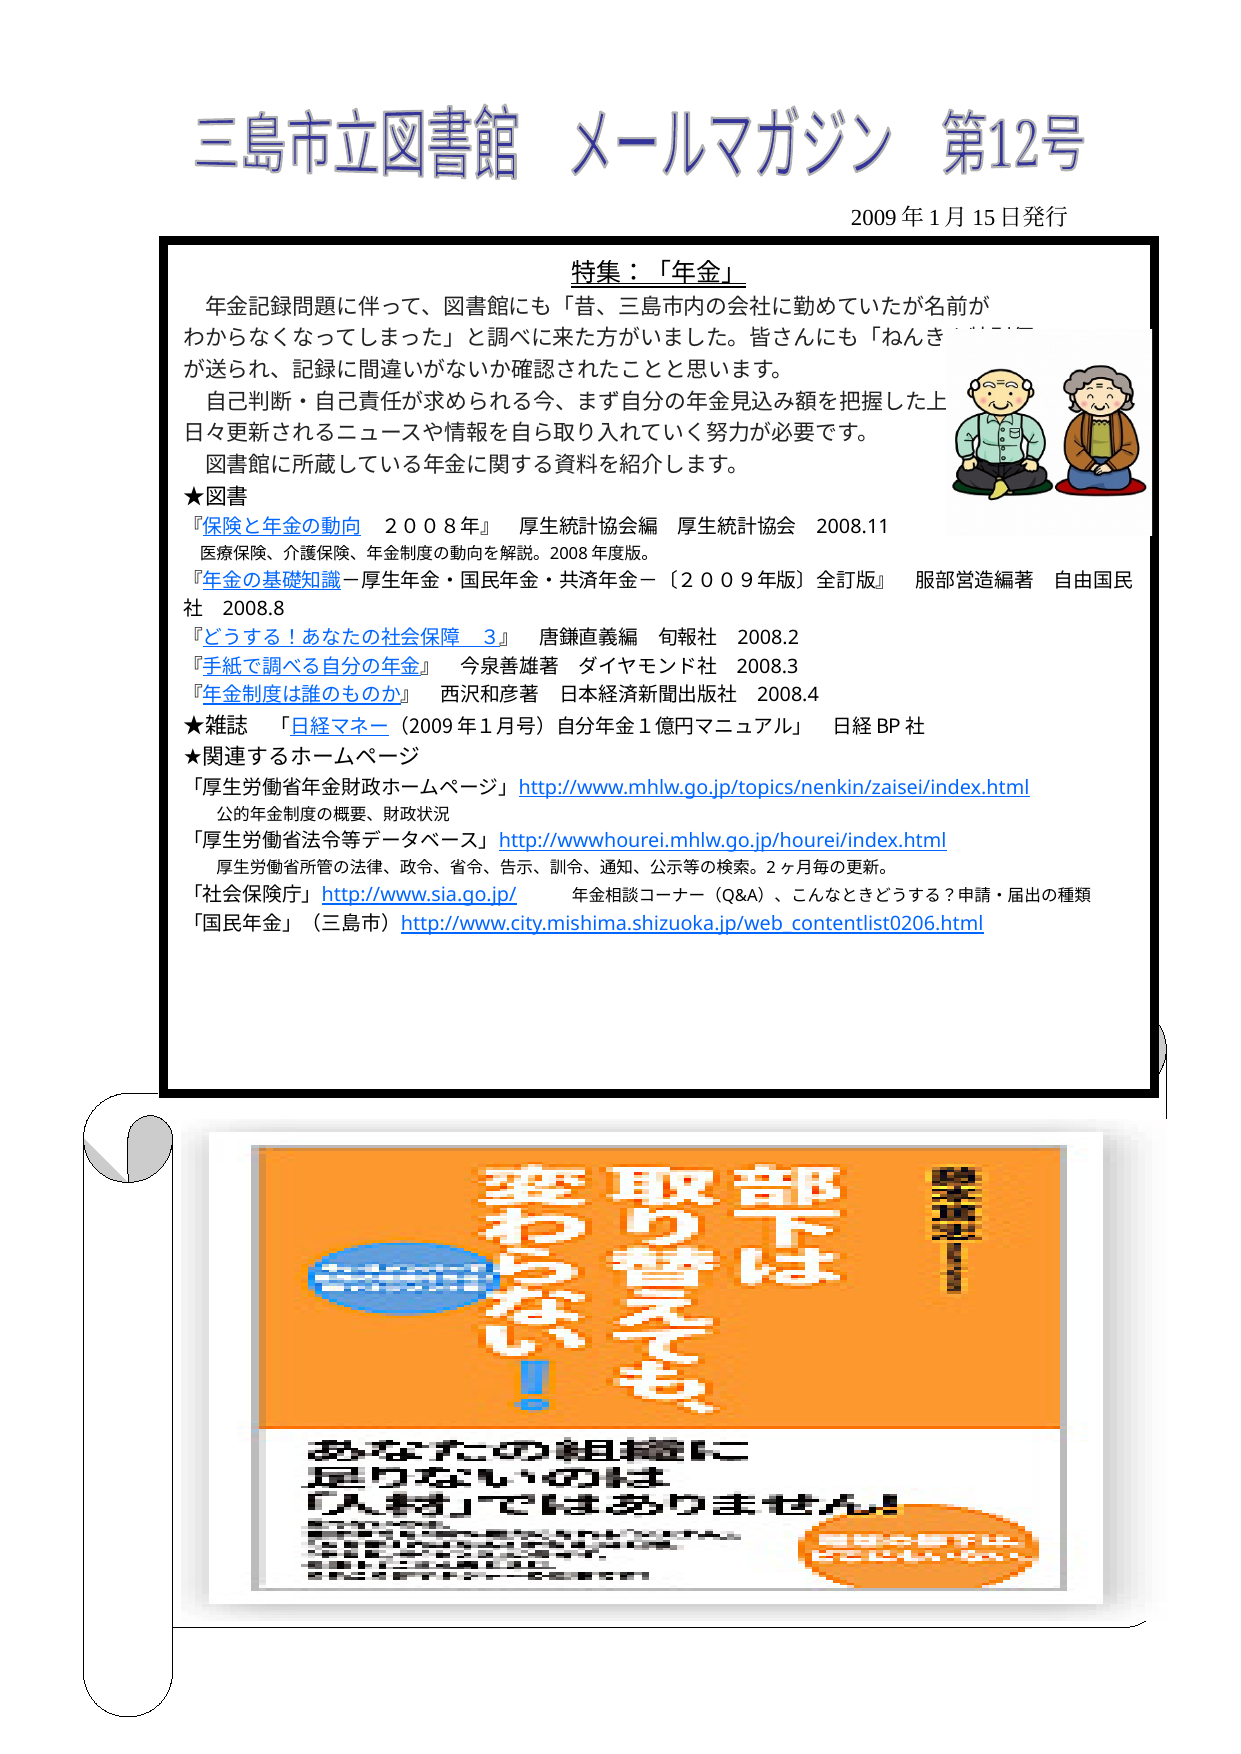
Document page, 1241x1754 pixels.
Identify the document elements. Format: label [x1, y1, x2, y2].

picture [181, 1119, 1167, 1621]
picture [946, 329, 1153, 536]
